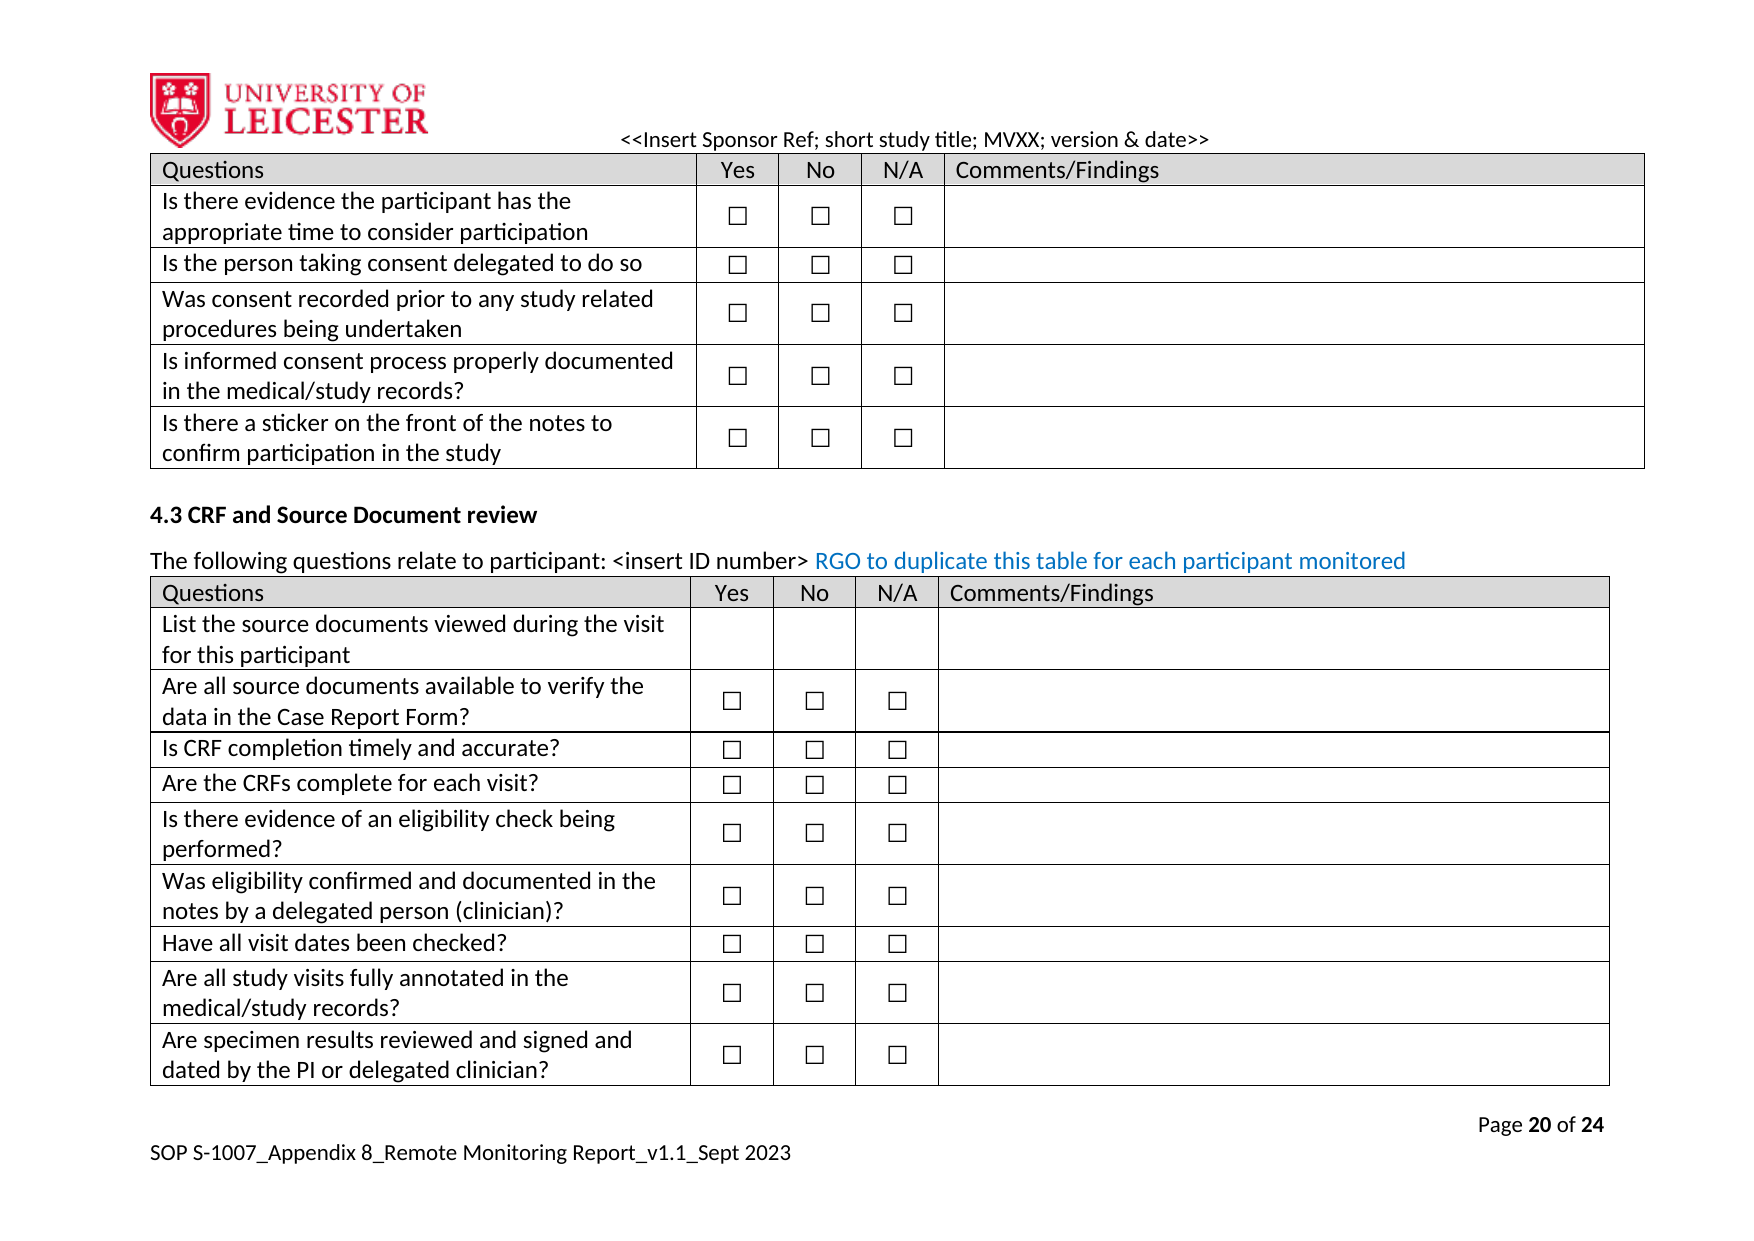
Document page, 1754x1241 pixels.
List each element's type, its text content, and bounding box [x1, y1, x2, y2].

table_cell List the source documents viewed during the visit for this participant [151, 608, 690, 669]
table_cell [945, 283, 1644, 344]
table_cell [945, 345, 1644, 406]
table_cell [945, 248, 1644, 282]
table_cell Are all study visits fully annotated in the medical/study records? [151, 962, 690, 1023]
table_cell [939, 962, 1609, 1023]
table_header N/A [856, 577, 938, 607]
table_cell [939, 1024, 1609, 1085]
table_cell Is CRF completion timely and accurate? [151, 733, 690, 767]
subtitle 4.3 CRF and Source Document review [150, 499, 1604, 530]
table_cell [939, 865, 1609, 926]
table_cell Have all visit dates been checked? [151, 927, 690, 961]
table_cell [939, 803, 1609, 864]
table_cell [945, 186, 1644, 247]
table_cell Is there a sticker on the front of the notes to confirm participation in the study [151, 407, 696, 468]
table_cell Is there evidence of an eligibility check being performed? [151, 803, 690, 864]
table_header No [774, 577, 855, 607]
table_cell Is the person taking consent delegated to do so [151, 248, 696, 282]
table_cell [939, 927, 1609, 961]
table_cell [945, 407, 1644, 468]
text The following questions relate to participant: <insert ID number> RGO to duplicate this table for each participant monitored [150, 545, 1604, 576]
table_header Questions [151, 577, 690, 607]
picture [150, 73, 429, 148]
table_cell Was eligibility confirmed and documented in the notes by a delegated person (clinician)? [151, 865, 690, 926]
table_cell Is there evidence the participant has the appropriate time to consider participation [151, 186, 696, 247]
table_header Questions [151, 154, 696, 184]
table_cell [774, 608, 855, 669]
table_cell Are specimen results reviewed and signed and dated by the PI or delegated clinician? [151, 1024, 690, 1085]
table_cell [939, 768, 1609, 802]
table_cell Are the CRFs complete for each visit? [151, 768, 690, 802]
table_cell [856, 608, 938, 669]
table_header Yes [691, 577, 773, 607]
table_cell Was consent recorded prior to any study related procedures being undertaken [151, 283, 696, 344]
table_header N/A [862, 154, 944, 184]
table_cell Is informed consent process properly documented in the medical/study records? [151, 345, 696, 406]
table_header Comments/Findings [939, 577, 1609, 607]
table_header Yes [697, 154, 778, 184]
table_cell [939, 733, 1609, 767]
table_cell [939, 608, 1609, 669]
table_cell [691, 608, 773, 669]
table_cell Are all source documents available to verify the data in the Case Report Form? [151, 670, 690, 731]
table_header Comments/Findings [945, 154, 1644, 184]
table_cell [939, 670, 1609, 731]
table_header No [779, 154, 861, 184]
